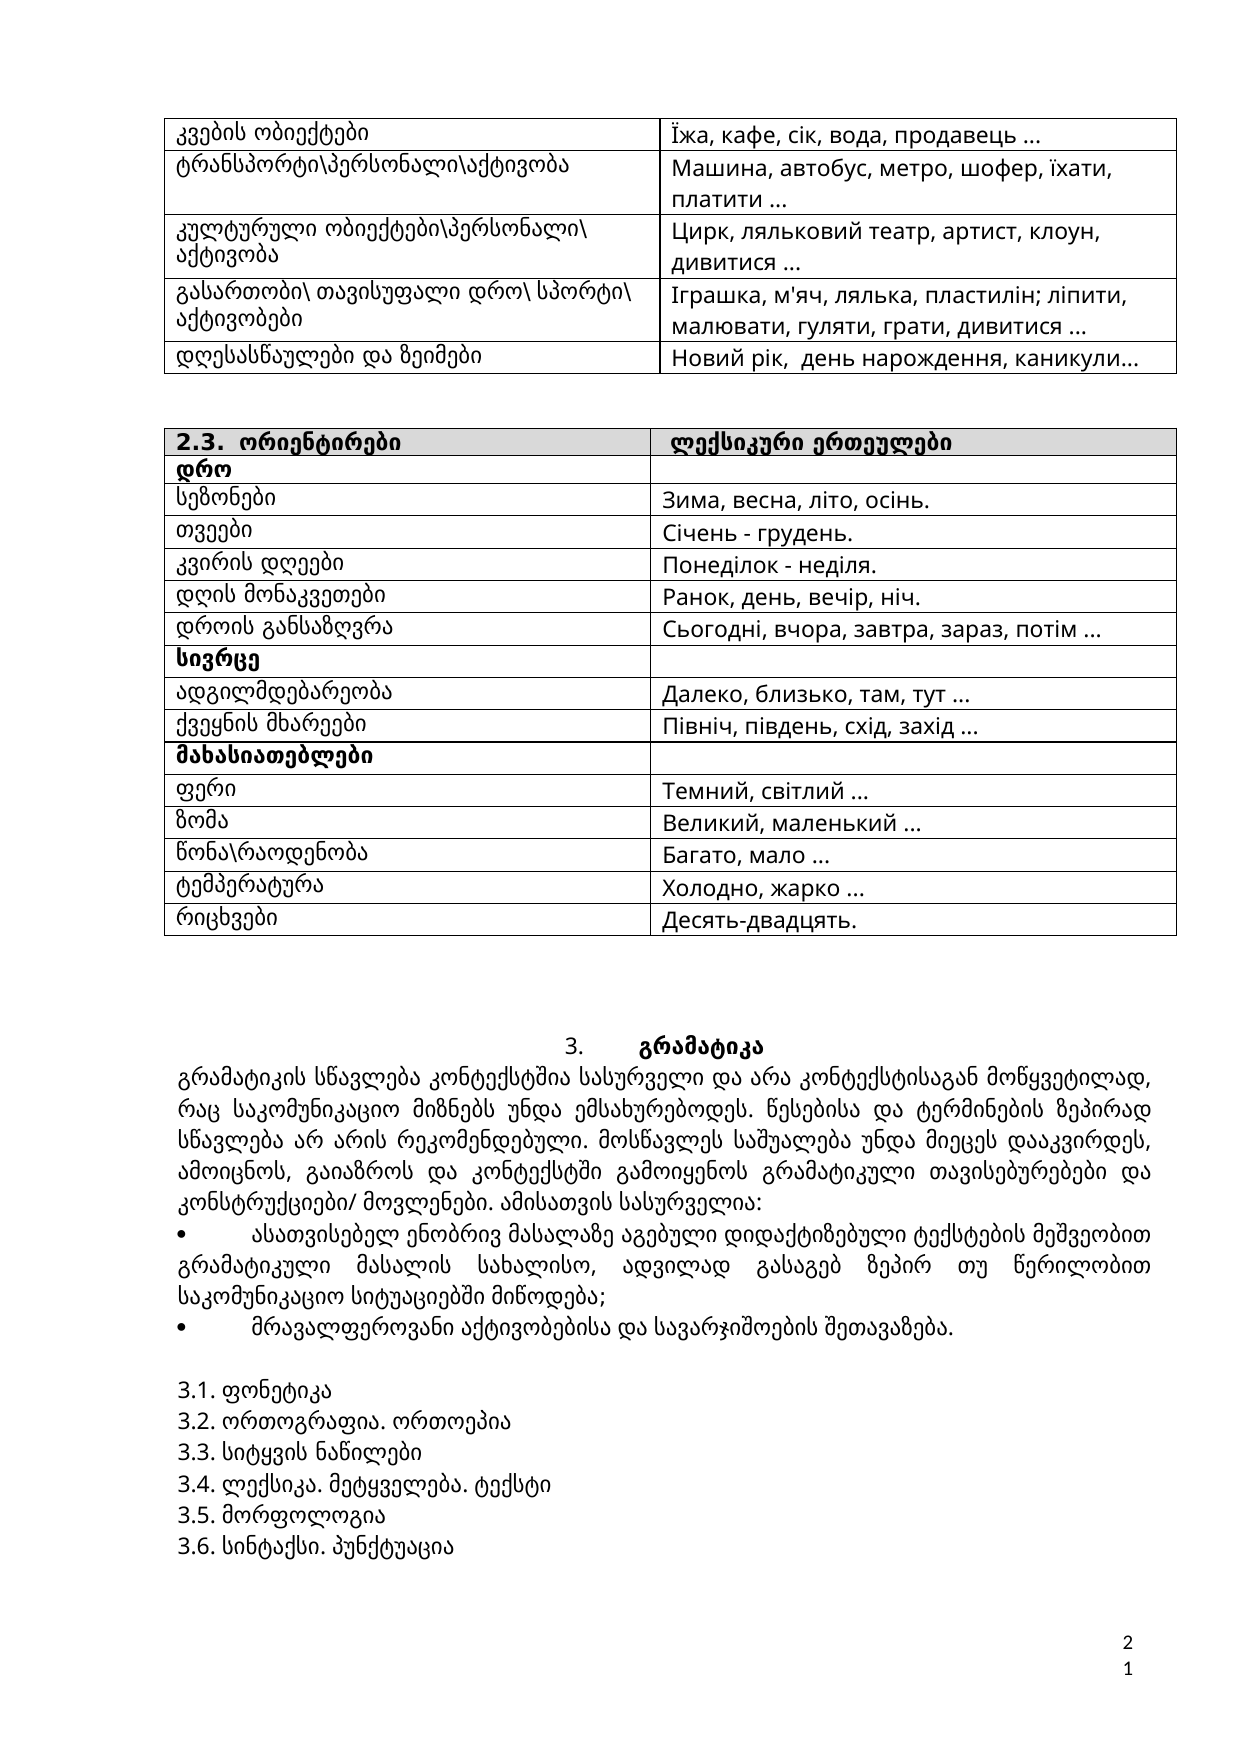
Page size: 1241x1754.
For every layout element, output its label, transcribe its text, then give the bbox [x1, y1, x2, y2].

table_cell წონა\რაოდენობა [165, 839, 650, 871]
table_cell Зима, весна, літо, осінь. [651, 484, 1176, 515]
text 3.6. სინტაქსი. პუნქტუაცია [177, 1530, 1152, 1561]
table_cell ფერი [165, 775, 650, 806]
table_cell რიცხვები [165, 904, 650, 935]
table_cell კვირის დღეები [165, 549, 650, 580]
table_cell დღის მონაკვეთები [165, 581, 650, 612]
table_cell კულტურული ობიექტები\პერსონალი\აქტივობა [165, 215, 659, 277]
table_cell Великий, маленький ... [651, 807, 1176, 838]
table_cell ტრანსპორტი\პერსონალი\აქტივობა [165, 151, 659, 214]
table_cell მახასიათებლები [165, 743, 650, 774]
table_cell გასართობი\ თავისუფალი დრო\ სპორტი\ აქტივობები [165, 279, 659, 341]
table_cell [651, 456, 1176, 483]
table_cell [651, 743, 1176, 774]
table_cell [651, 646, 1176, 677]
list გრამატიკა [177, 1030, 1152, 1061]
table_cell დრო [165, 456, 650, 483]
table_cell Цирк, ляльковий театр, артист, клоун, дивитися ... [661, 215, 1176, 277]
table_cell Північ, південь, схід, захід ... [651, 710, 1176, 741]
text 3.2. ორთოგრაფია. ორთოეპია [177, 1405, 1152, 1436]
table_cell დროის განსაზღვრა [165, 613, 650, 644]
text 3.4. ლექსიკა. მეტყველება. ტექსტი [177, 1467, 1152, 1499]
table_cell Іграшка, м'яч, лялька, пластилін; ліпити, малювати, гуляти, грати, дивитися ... [661, 279, 1176, 341]
table_cell Їжа, кафе, сік, вода, продавець ... [661, 119, 1176, 150]
table_cell ზომა [165, 807, 650, 838]
table_cell Ранок, день, вечір, ніч. [651, 581, 1176, 612]
table_cell ადგილმდებარეობა [165, 678, 650, 709]
text 3.5. მორფოლოგია [177, 1499, 1152, 1530]
table_cell Січень - грудень. [651, 516, 1176, 548]
table_cell კვების ობიექტები [165, 119, 659, 150]
text 3.3. სიტყვის ნაწილები [177, 1436, 1152, 1467]
table_cell ტემპერატურა [165, 872, 650, 903]
table_cell Багато, мало ... [651, 839, 1176, 871]
table_cell დღესასწაულები და ზეიმები [165, 342, 659, 373]
list მრავალფეროვანი აქტივობებისა და სავარჯიშოების შეთავაზება. [177, 1311, 1152, 1342]
table_header 2.3. ორიენტირები [165, 429, 650, 455]
table_cell თვეები [165, 516, 650, 548]
table_cell Десять-двадцять. [651, 904, 1176, 935]
table_cell Темний, світлий ... [651, 775, 1176, 806]
text 3.1. ფონეტიკა [177, 1374, 1152, 1405]
table_cell სივრცე [165, 646, 650, 677]
table_cell სეზონები [165, 484, 650, 515]
table_header ლექსიკური ერთეულები [651, 429, 1176, 455]
table_cell Новий рік, день нарождення, каникули... [661, 342, 1176, 373]
list ასათვისებელ ენობრივ მასალაზე აგებული დიდაქტიზებული ტექსტების მეშვეობით გრამატიკული მასალის სახალისო, ადვილად გასაგებ ზეპირ თუ წერილობით საკომუნიკაციო სიტუაციებში მიწოდება; [177, 1217, 1152, 1311]
table_cell Понеділок - неділя. [651, 549, 1176, 580]
table_cell Машина, автобус, метро, шофер, їхати, платити ... [661, 151, 1176, 214]
text გრამატიკის სწავლება კონტექსტშია სასურველი და არა კონტექსტისაგან მოწყვეტილად, რაც საკომუნიკაციო მიზნებს უნდა ემსახურებოდეს. წესებისა და ტერმინების ზეპირად სწავლება არ არის რეკომენდებული. მოსწავლეს საშუალება უნდა მიეცეს დააკვირდეს, ამოიცნოს, გაიაზროს და კონტექსტში გამოიყენოს გრამატიკული თავისებურებები და კონსტრუქციები/ მოვლენები. ამისათვის სასურველია: [177, 1061, 1152, 1217]
table_cell Сьогодні, вчора, завтра, зараз, потім ... [651, 613, 1176, 644]
table_cell ქვეყნის მხარეები [165, 710, 650, 741]
table_cell Холодно, жарко ... [651, 872, 1176, 903]
table_cell Далеко, близько, там, тут ... [651, 678, 1176, 709]
